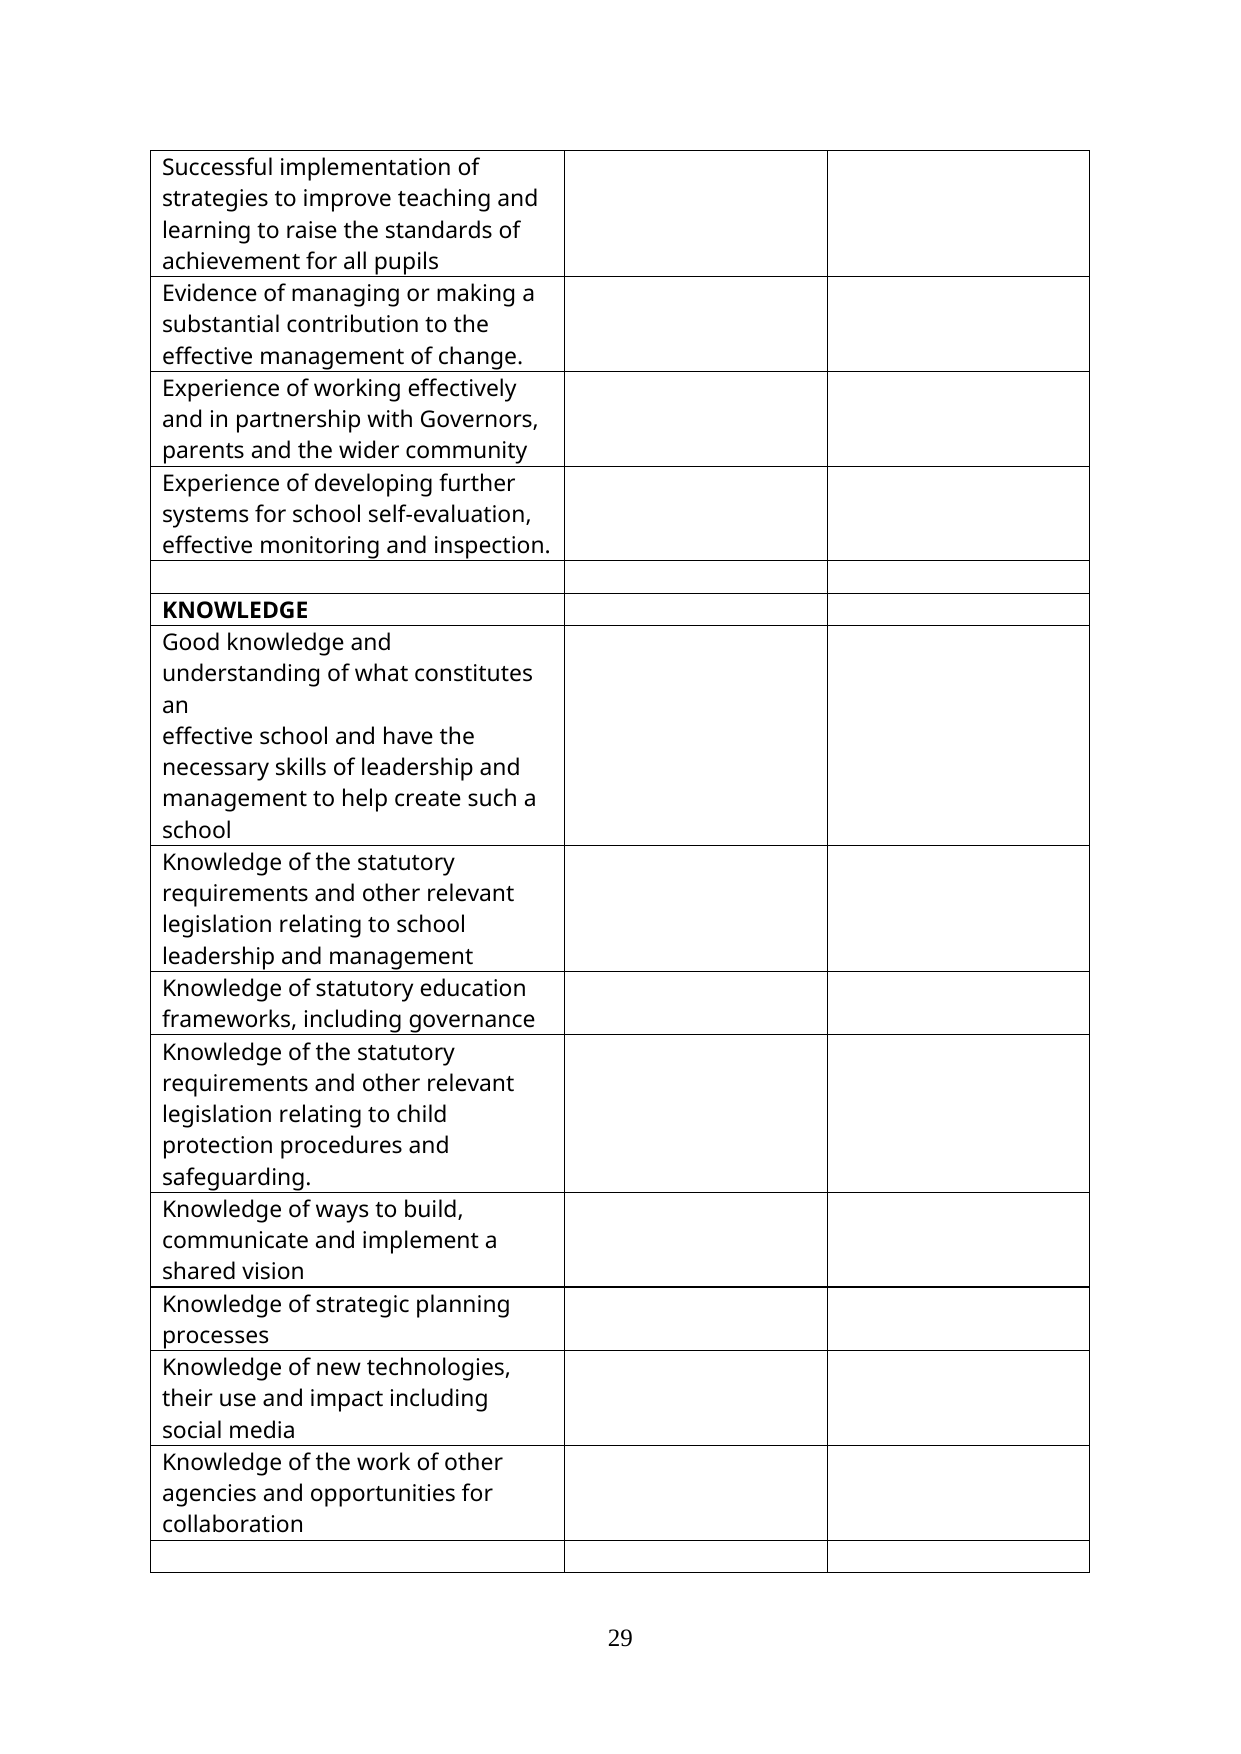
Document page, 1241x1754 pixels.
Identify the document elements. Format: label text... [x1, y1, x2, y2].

table_cell [828, 1351, 1089, 1445]
table_cell [828, 846, 1089, 971]
table_cell Knowledge of ways to build, communicate and implement a shared vision [151, 1193, 564, 1286]
table_cell [828, 1193, 1089, 1286]
table_cell Knowledge of the statutory requirements and other relevant legislation relating to child protection procedures and safeguarding. [151, 1035, 564, 1192]
table_cell [828, 372, 1089, 466]
table_cell Successful implementation of strategies to improve teaching and learning to raise the standards of achievement for all pupils [151, 151, 564, 276]
table_cell [828, 1035, 1089, 1192]
table_cell Good knowledge and understanding of what constitutes an effective school and have the necessary skills of leadership and management to help create such a school [151, 626, 564, 845]
table_cell [565, 277, 827, 371]
table_cell [151, 561, 564, 593]
table_cell [565, 594, 827, 625]
table_cell KNOWLEDGE [151, 594, 564, 625]
table_cell [565, 1288, 827, 1350]
table_cell [828, 467, 1089, 560]
table_cell Knowledge of statutory education frameworks, including governance [151, 972, 564, 1034]
table_cell Knowledge of new technologies, their use and impact including social media [151, 1351, 564, 1445]
table_cell [828, 1541, 1089, 1572]
table_cell [565, 1446, 827, 1539]
table_cell Evidence of managing or making a substantial contribution to the effective management of change. [151, 277, 564, 371]
table_cell [565, 972, 827, 1034]
table_cell [565, 1541, 827, 1572]
table_cell [828, 277, 1089, 371]
table_cell [565, 626, 827, 845]
table_cell [565, 467, 827, 560]
table_cell [828, 1288, 1089, 1350]
table_cell [565, 1351, 827, 1445]
table_cell Knowledge of strategic planning processes [151, 1288, 564, 1350]
table_cell Experience of developing further systems for school self-evaluation, effective monitoring and inspection. [151, 467, 564, 560]
table_cell [828, 561, 1089, 593]
table_cell [565, 1193, 827, 1286]
table_cell Knowledge of the work of other agencies and opportunities for collaboration [151, 1446, 564, 1539]
table_cell [565, 151, 827, 276]
table_cell [828, 1446, 1089, 1539]
table_cell [565, 1035, 827, 1192]
table_cell Experience of working effectively and in partnership with Governors, parents and the wider community [151, 372, 564, 466]
table_cell [828, 972, 1089, 1034]
table_cell Knowledge of the statutory requirements and other relevant legislation relating to school leadership and management [151, 846, 564, 971]
table_cell [828, 151, 1089, 276]
table_cell [565, 561, 827, 593]
table_cell [565, 846, 827, 971]
table_cell [828, 626, 1089, 845]
table_cell [151, 1541, 564, 1572]
table_cell [828, 594, 1089, 625]
table_cell [565, 372, 827, 466]
